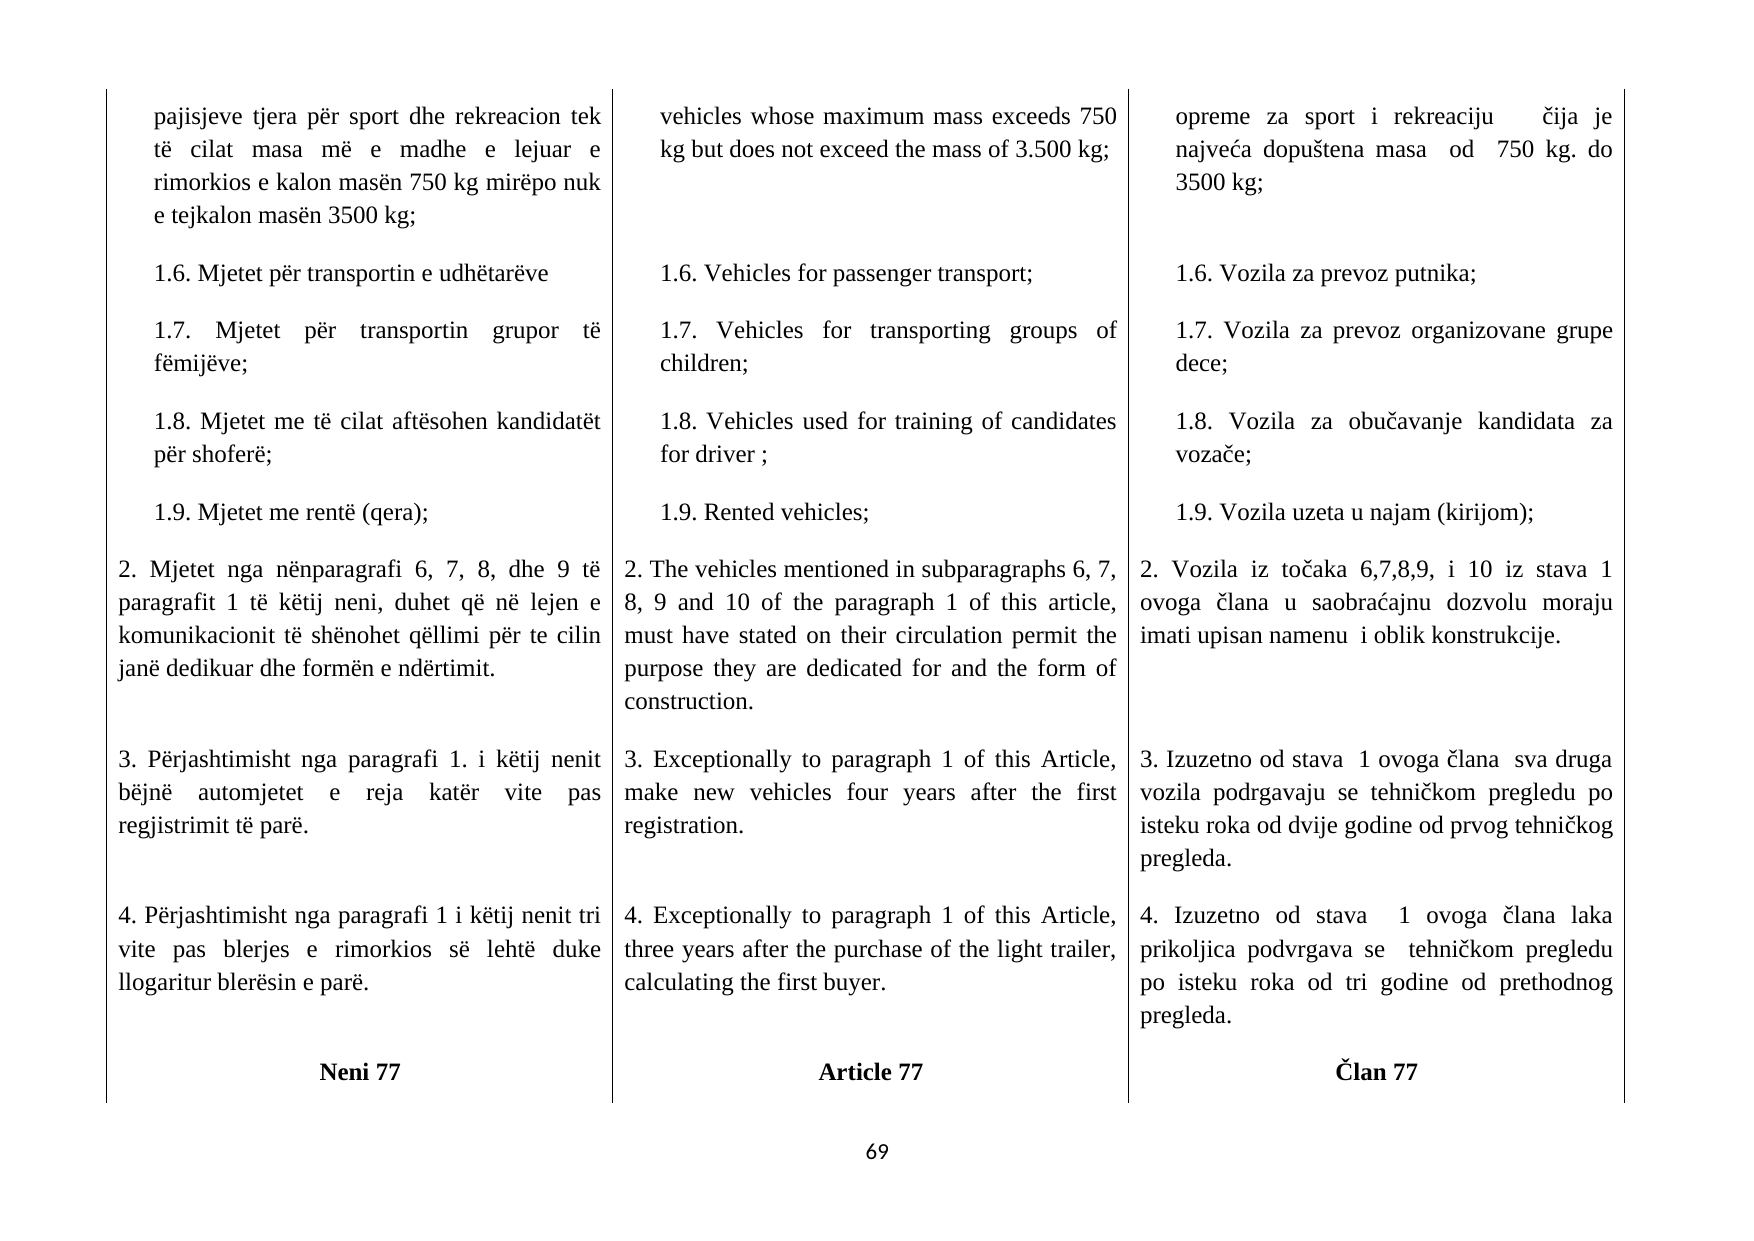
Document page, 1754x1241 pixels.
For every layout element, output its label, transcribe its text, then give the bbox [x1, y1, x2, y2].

table_cell 1.8. Vozila za obučavanje kandidata za vozače; [1129, 394, 1624, 484]
table_cell 3. Izuzetno od stava 1 ovoga člana sva druga vozila podrgavaju se tehničkom pregledu po isteku roka od dvije godine od prvog tehničkog pregleda. [1129, 731, 1624, 888]
table_cell 1.8. Mjetet me të cilat aftësohen kandidatët për shoferë; [107, 394, 612, 484]
table_cell 3. Përjashtimisht nga paragrafi 1. i këtij nenit bëjnë automjetet e reja katër vite pas regjistrimit të parë. [107, 731, 612, 888]
table_cell 2. The vehicles mentioned in subparagraphs 6, 7, 8, 9 and 10 of the paragraph 1 of this article, must have stated on their circulation permit the purpose they are dedicated for and the form of construction. [613, 542, 1128, 731]
table_cell 4. Izuzetno od stava 1 ovoga člana laka prikoljica podvrgava se tehničkom pregledu po isteku roka od tri godine od prethodnog pregleda. [1129, 888, 1624, 1045]
table_cell 2. Vozila iz točaka 6,7,8,9, i 10 iz stava 1 ovoga člana u saobraćajnu dozvolu moraju imati upisan namenu i oblik konstrukcije. [1129, 542, 1624, 731]
table_cell 1.9. Rented vehicles; [613, 484, 1128, 542]
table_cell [107, 1045, 612, 1102]
table_cell 1.9. Vozila uzeta u najam (kirijom); [1129, 484, 1624, 542]
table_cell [1129, 89, 1624, 245]
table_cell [613, 1045, 1128, 1102]
table_cell 1.9. Mjetet me rentë (qera); [107, 484, 612, 542]
table_cell 1.7. Vozila za prevoz organizovane grupe dece; [1129, 303, 1624, 393]
table_cell 1.7. Vehicles for transporting groups of children; [613, 303, 1128, 393]
table_cell 1.6. Mjetet për transportin e udhëtarëve [107, 245, 612, 303]
table_cell 4. Përjashtimisht nga paragrafi 1 i këtij nenit tri vite pas blerjes e rimorkios së lehtë duke llogaritur blerësin e parë. [107, 888, 612, 1045]
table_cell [613, 89, 1128, 245]
table_cell 1.6. Vozila za prevoz putnika; [1129, 245, 1624, 303]
table_cell 3. Exceptionally to paragraph 1 of this Article, make new vehicles four years after the first registration. [613, 731, 1128, 888]
table_cell 1.6. Vehicles for passenger transport; [613, 245, 1128, 303]
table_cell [107, 89, 612, 245]
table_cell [1129, 1045, 1624, 1102]
table_cell 2. Mjetet nga nënparagrafi 6, 7, 8, dhe 9 të paragrafit 1 të këtij neni, duhet që në lejen e komunikacionit të shënohet qëllimi për te cilin janë dedikuar dhe formën e ndërtimit. [107, 542, 612, 731]
table_cell 4. Exceptionally to paragraph 1 of this Article, three years after the purchase of the light trailer, calculating the first buyer. [613, 888, 1128, 1045]
table_cell 1.8. Vehicles used for training of candidates for driver ; [613, 394, 1128, 484]
table_cell 1.7. Mjetet për transportin grupor të fëmijëve; [107, 303, 612, 393]
